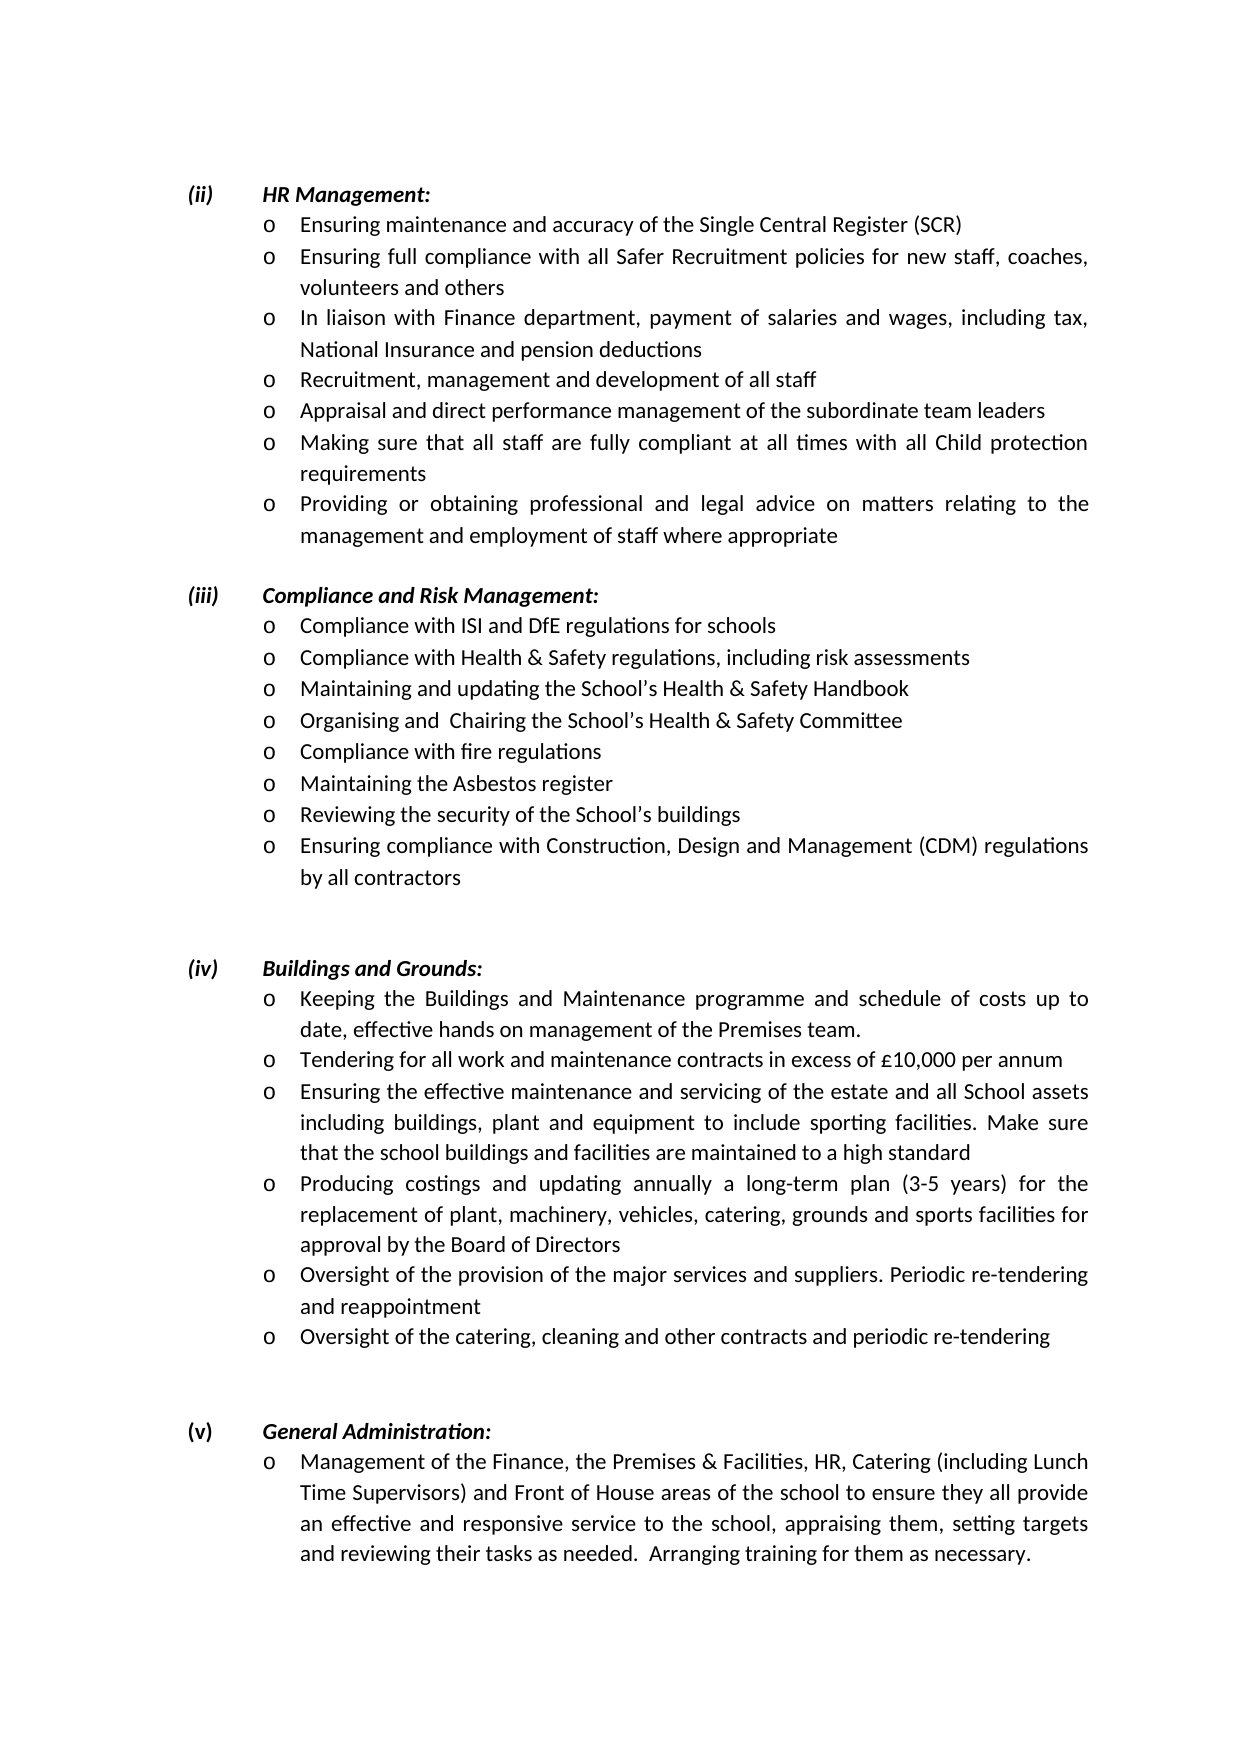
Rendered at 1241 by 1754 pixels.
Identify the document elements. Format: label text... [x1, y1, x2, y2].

list Buildings and Grounds: [187, 954, 1090, 982]
list Ensuring compliance with Construction, Design and Management (CDM) regulations by all contractors [262, 832, 1090, 891]
list Reviewing the security of the School’s buildings [262, 800, 1090, 829]
list Providing or obtaining professional and legal advice on matters relating to the management and employment of staff where appropriate [262, 489, 1090, 549]
list Compliance and Risk Management: [187, 581, 1090, 609]
list Organising and Chairing the School’s Health & Safety Committee [262, 706, 1090, 735]
list Management of the Finance, the Premises & Facilities, HR, Catering (including Lunch Time Supervisors) and Front of House areas of the school to ensure they all provide an effective and responsive service to the school, appraising them, setting targets and reviewing their tasks as needed. Arranging training for them as necessary. [262, 1447, 1090, 1567]
list HR Management: [187, 180, 1090, 208]
list Ensuring full compliance with all Safer Recruitment policies for new staff, coaches, volunteers and others [262, 242, 1090, 301]
list In liaison with Finance department, payment of salaries and wages, including tax, National Insurance and pension deductions [262, 303, 1090, 363]
list Tendering for all work and maintenance contracts in excess of £10,000 per annum [262, 1045, 1090, 1074]
list General Administration: [187, 1417, 1090, 1445]
list Compliance with fire regulations [262, 737, 1090, 766]
list Maintaining the Asbestos register [262, 769, 1090, 798]
list Compliance with Health & Safety regulations, including risk assessments [262, 643, 1090, 672]
list Oversight of the catering, cleaning and other contracts and periodic re-tendering [262, 1322, 1090, 1351]
list Keeping the Buildings and Maintenance programme and schedule of costs up to date, effective hands on management of the Premises team. [262, 984, 1090, 1043]
list Ensuring maintenance and accuracy of the Single Central Register (SCR) [262, 210, 1090, 239]
list Compliance with ISI and DfE regulations for schools [262, 611, 1090, 641]
list Ensuring the effective maintenance and servicing of the estate and all School assets including buildings, plant and equipment to include sporting facilities. Make sure that the school buildings and facilities are maintained to a high standard [262, 1077, 1090, 1166]
list Making sure that all staff are fully compliant at all times with all Child protection requirements [262, 428, 1090, 487]
list Producing costings and updating annually a long-term plan (3-5 years) for the replacement of plant, machinery, vehicles, catering, grounds and sports facilities for approval by the Board of Directors [262, 1169, 1090, 1258]
list Oversight of the provision of the major services and suppliers. Periodic re-tendering and reappointment [262, 1260, 1090, 1320]
list Appraisal and direct performance management of the subordinate team leaders [262, 396, 1090, 426]
list Maintaining and updating the School’s Health & Safety Handbook [262, 674, 1090, 703]
list Recruitment, management and development of all staff [262, 365, 1090, 394]
